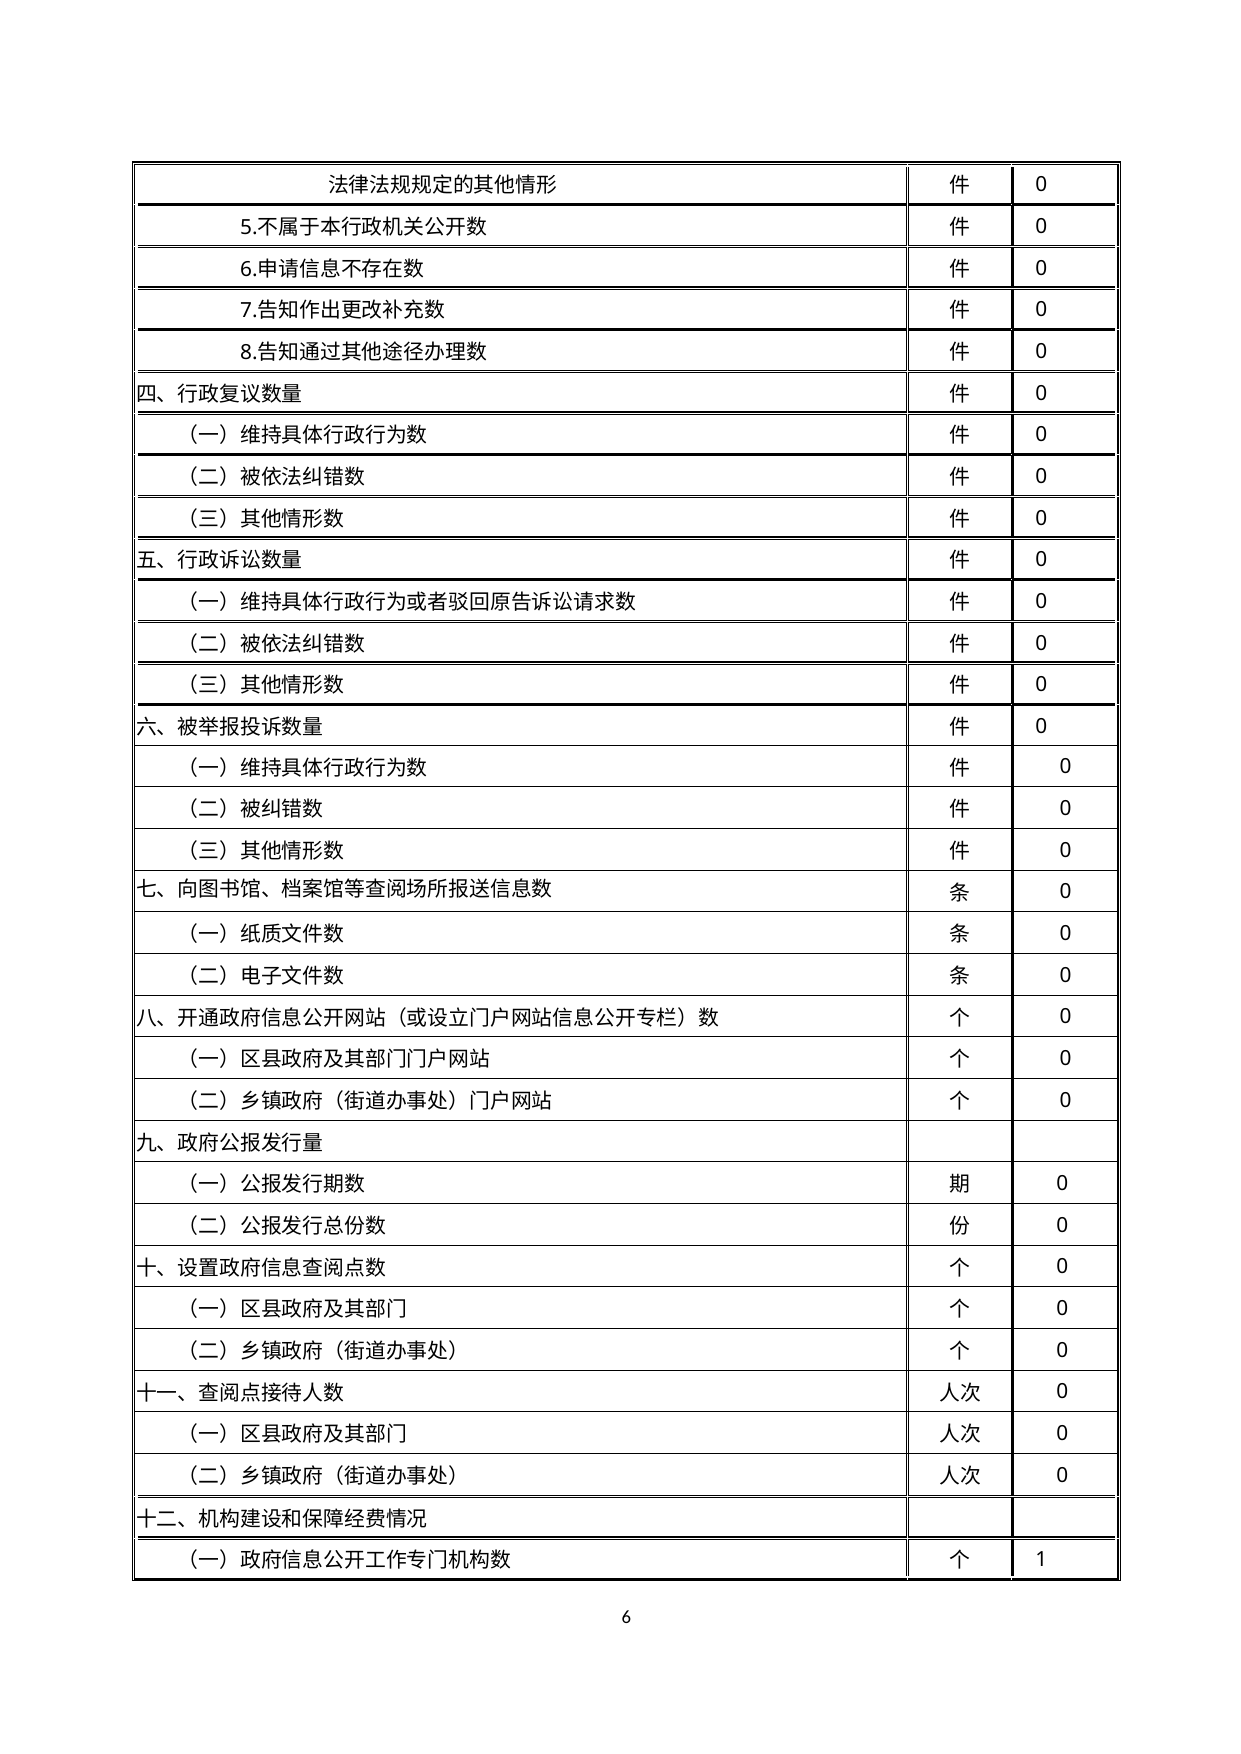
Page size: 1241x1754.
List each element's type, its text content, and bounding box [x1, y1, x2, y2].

table_cell 人次 [909, 1412, 1011, 1453]
table_cell 0 [1014, 1371, 1117, 1411]
table_cell 0 [1014, 203, 1119, 244]
table_cell （一）区县政府及其部门门户网站 [135, 1037, 906, 1078]
table_cell 件 [908, 163, 1012, 203]
table_cell 件 [909, 706, 1011, 744]
table_cell 1 [1012, 1536, 1118, 1578]
table_cell 期 [909, 1162, 1011, 1203]
table_cell 七、向图书馆、档案馆等查阅场所报送信息数 [135, 871, 906, 911]
table_cell 0 [1014, 912, 1117, 953]
table_cell （二）电子文件数 [135, 954, 906, 994]
table_cell 条 [909, 912, 1011, 953]
table_cell 个 [909, 1246, 1011, 1286]
table_cell （一）公报发行期数 [135, 1162, 906, 1203]
table_cell 0 [1014, 495, 1118, 536]
table_cell 件 [909, 331, 1011, 369]
table_cell 7.告知作出更改补充数 [135, 286, 906, 328]
table_cell 四、行政复议数量 [135, 370, 906, 411]
table_cell 件 [909, 290, 1011, 328]
table_cell 0 [1014, 1079, 1117, 1119]
table_cell 0 [1014, 453, 1119, 494]
table_cell [1014, 1121, 1117, 1161]
table_cell 十一、查阅点接待人数 [135, 1371, 906, 1411]
table_cell 0 [1014, 286, 1118, 328]
table_cell 0 [1014, 1162, 1117, 1203]
table_cell 0 [1014, 1246, 1117, 1286]
table_cell 0 [1014, 536, 1118, 578]
table_cell 件 [909, 415, 1011, 453]
table_cell 件 [909, 665, 1011, 703]
table_cell （一）政府信息公开工作专门机构数 [135, 1536, 908, 1578]
table_cell 0 [1014, 1287, 1117, 1328]
table_cell 法律法规规定的其他情形 [135, 165, 908, 203]
table_cell 0 [1014, 245, 1118, 286]
table_cell 0 [1014, 703, 1119, 744]
table_cell 件 [909, 373, 1011, 411]
table_cell 0 [1014, 954, 1117, 994]
table_cell 0 [1014, 1412, 1117, 1453]
table_cell 件 [909, 581, 1011, 619]
table_cell 件 [909, 456, 1011, 494]
table_cell 0 [1014, 829, 1117, 869]
table_cell 0 [1012, 165, 1117, 203]
table_cell 人次 [909, 1454, 1011, 1494]
table_cell 0 [1014, 871, 1117, 911]
table_cell 8.告知通过其他途径办理数 [134, 328, 906, 369]
table_cell 份 [909, 1204, 1011, 1244]
table_cell （二）被依法纠错数 [134, 453, 906, 494]
table_cell （三）其他情形数 [135, 661, 906, 703]
table_cell 6.申请信息不存在数 [135, 245, 906, 286]
table_cell （一）区县政府及其部门 [135, 1287, 906, 1328]
table_cell （二）被依法纠错数 [135, 620, 906, 661]
table_cell 0 [1014, 746, 1117, 786]
table_cell 十、设置政府信息查阅点数 [135, 1246, 906, 1286]
table_cell （二）乡镇政府（街道办事处） [135, 1329, 906, 1369]
table_cell （一）区县政府及其部门 [135, 1412, 906, 1453]
table_cell 件 [909, 206, 1011, 244]
table_cell 0 [1014, 370, 1118, 411]
table_cell 个 [909, 1287, 1011, 1328]
table_cell 0 [1014, 1037, 1117, 1078]
table_cell （三）其他情形数 [135, 495, 906, 536]
table_cell 件 [909, 540, 1011, 578]
table_cell 5.不属于本行政机关公开数 [134, 203, 906, 244]
table_cell （一）维持具体行政行为数 [135, 411, 906, 453]
table_cell 个 [909, 1037, 1011, 1078]
table_cell 条 [909, 954, 1011, 994]
table_cell 0 [1014, 787, 1117, 828]
table_cell 0 [1014, 578, 1119, 619]
table_cell 0 [1014, 1204, 1117, 1244]
table_cell （三）其他情形数 [135, 829, 906, 869]
table_cell 件 [909, 787, 1011, 828]
table_cell 个 [909, 996, 1011, 1036]
table_cell （二）公报发行总份数 [135, 1204, 906, 1244]
table_cell 0 [1014, 620, 1118, 661]
table_cell [909, 1498, 1011, 1536]
table_cell 十二、机构建设和保障经费情况 [135, 1495, 906, 1536]
table_cell 八、开通政府信息公开网站（或设立门户网站信息公开专栏）数 [135, 996, 906, 1036]
table_cell 条 [909, 871, 1011, 911]
table_cell 0 [1014, 1454, 1117, 1494]
table_cell 人次 [909, 1371, 1011, 1411]
table_cell 六、被举报投诉数量 [134, 703, 906, 744]
table_cell 0 [1014, 411, 1118, 453]
table_cell 0 [1014, 661, 1118, 703]
table_cell 件 [909, 746, 1011, 786]
table_cell 0 [1014, 1329, 1117, 1369]
table_cell 九、政府公报发行量 [135, 1121, 906, 1161]
table_cell 个 [909, 1079, 1011, 1119]
table_cell [1014, 1495, 1118, 1536]
table_cell （一）维持具体行政行为或者驳回原告诉讼请求数 [134, 578, 906, 619]
table_cell 0 [1014, 996, 1117, 1036]
table_cell 五、行政诉讼数量 [135, 536, 906, 578]
table_cell （一）维持具体行政行为数 [135, 746, 906, 786]
table_cell （一）纸质文件数 [135, 912, 906, 953]
table_cell 件 [909, 498, 1011, 536]
table_cell （二）乡镇政府（街道办事处） [135, 1454, 906, 1494]
table_cell （二）被纠错数 [135, 787, 906, 828]
table_cell [909, 1121, 1011, 1161]
table_cell 0 [1014, 328, 1119, 369]
table_cell 件 [909, 623, 1011, 661]
table_cell 件 [909, 829, 1011, 869]
table_cell 件 [909, 248, 1011, 286]
table_cell 个 [908, 1540, 1012, 1578]
table_cell 个 [909, 1329, 1011, 1369]
table_cell （二）乡镇政府（街道办事处）门户网站 [135, 1079, 906, 1119]
